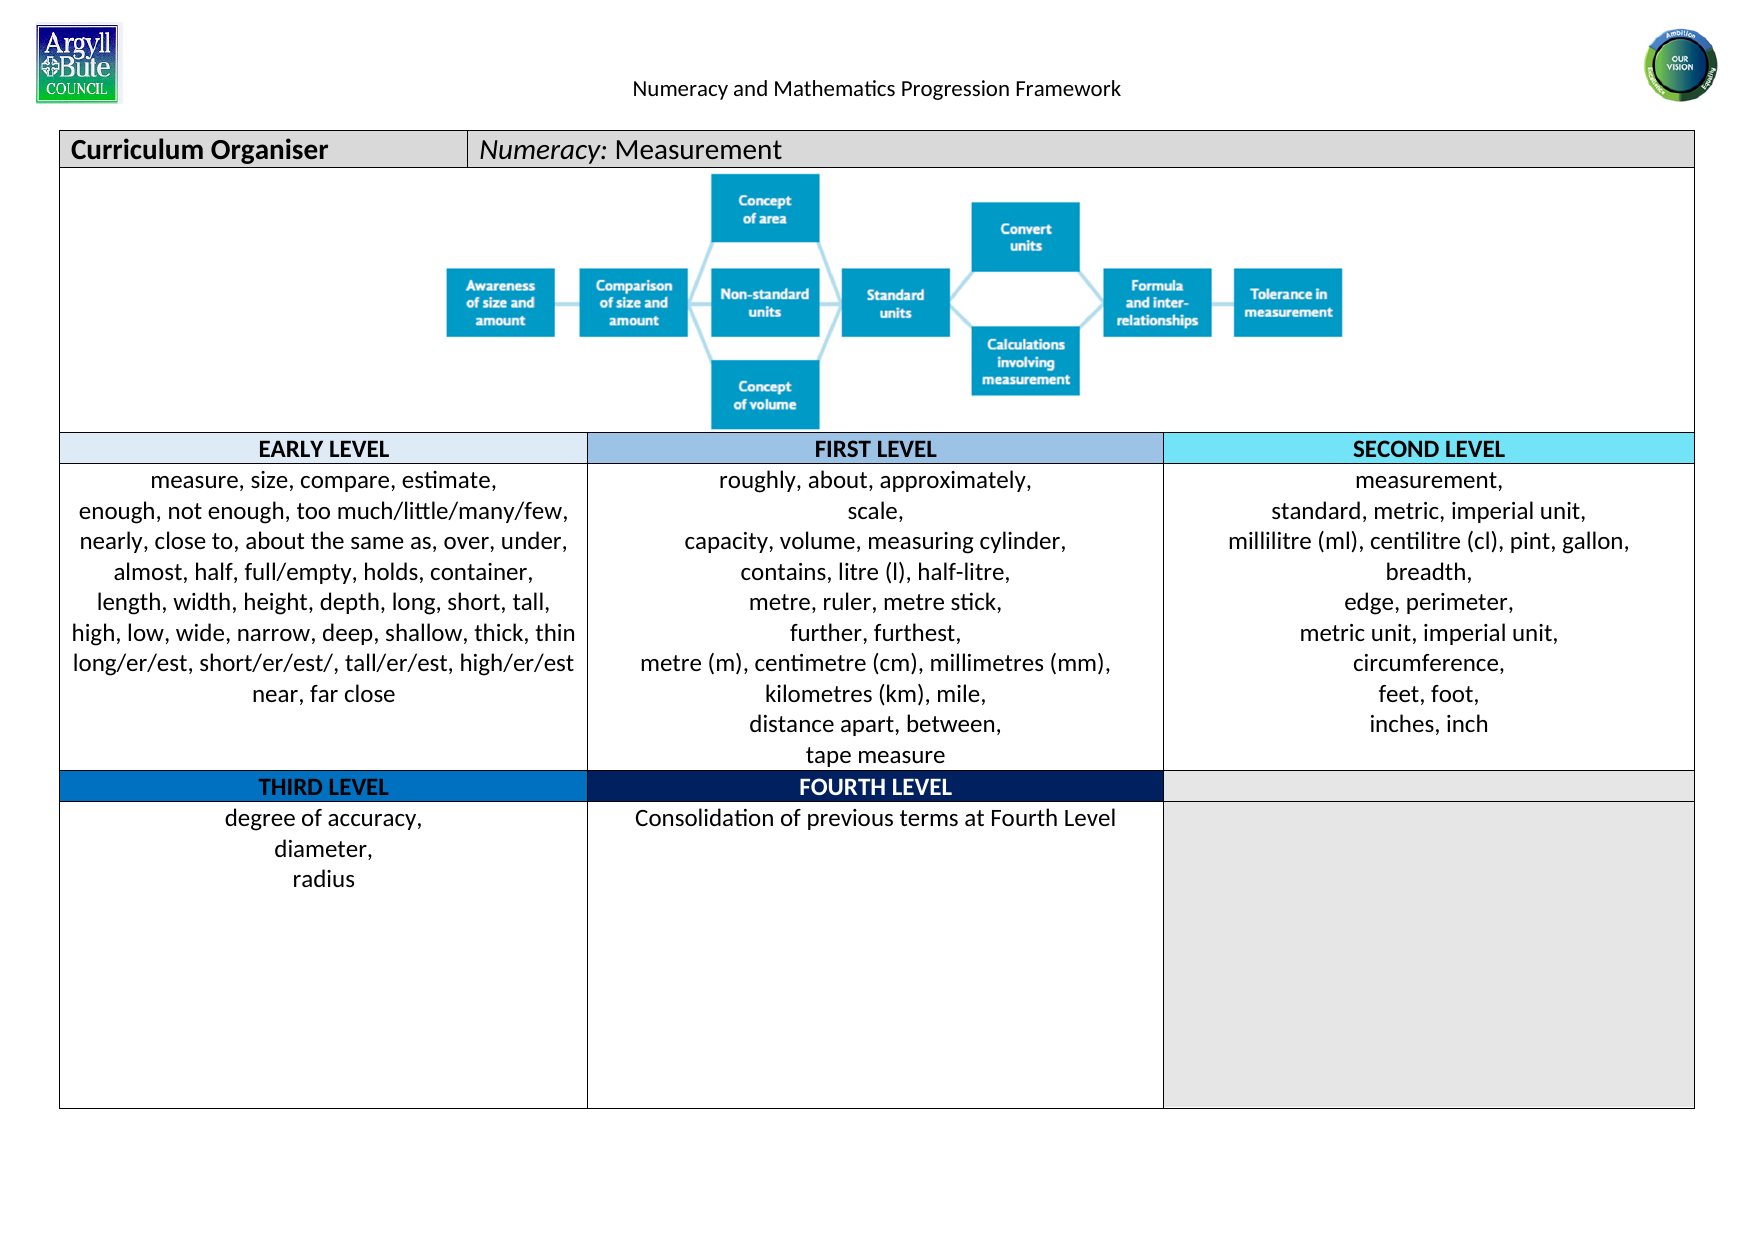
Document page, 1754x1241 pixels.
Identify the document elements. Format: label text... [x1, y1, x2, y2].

table_header Curriculum Organiser [60, 131, 467, 167]
table_cell [1164, 771, 1694, 801]
picture [1634, 24, 1727, 106]
table_cell FOURTH LEVEL [588, 771, 1163, 801]
table_cell roughly, about, approximately, scale, capacity, volume, measuring cylinder, contains, litre (l), half-litre, metre, ruler, metre stick, further, furthest, metre (m), centimetre (cm), millimetres (mm), kilometres (km), mile, distance apart, between, tape measure [588, 464, 1163, 769]
table_cell THIRD LEVEL [60, 771, 587, 801]
picture [739, 381, 791, 394]
table_cell Consolidation of previous terms at Fourth Level [588, 802, 1163, 1107]
table_cell measurement, standard, metric, imperial unit, millilitre (ml), centilitre (cl), pint, gallon, breadth, edge, perimeter, metric unit, imperial unit, circumference, feet, foot, inches, inch [1164, 464, 1694, 769]
picture [734, 399, 746, 409]
table_cell EARLY LEVEL [60, 433, 587, 463]
picture [750, 400, 796, 409]
table_header Numeracy: Measurement [468, 131, 1694, 167]
table_cell FIRST LEVEL [588, 433, 1163, 463]
table_cell SECOND LEVEL [1164, 433, 1694, 463]
table_cell [1164, 802, 1694, 1107]
table_cell degree of accuracy, diameter, radius [60, 802, 587, 1107]
table_cell [60, 168, 1694, 432]
table_cell measure, size, compare, estimate, enough, not enough, too much/little/many/few, nearly, close to, about the same as, over, under, almost, half, full/empty, holds, container, length, width, height, depth, long, short, tall, high, low, wide, narrow, deep, shallow, thick, thin long/er/est, short/er/est/, tall/er/est, high/er/est near, far close [60, 464, 587, 769]
picture [427, 168, 1358, 430]
